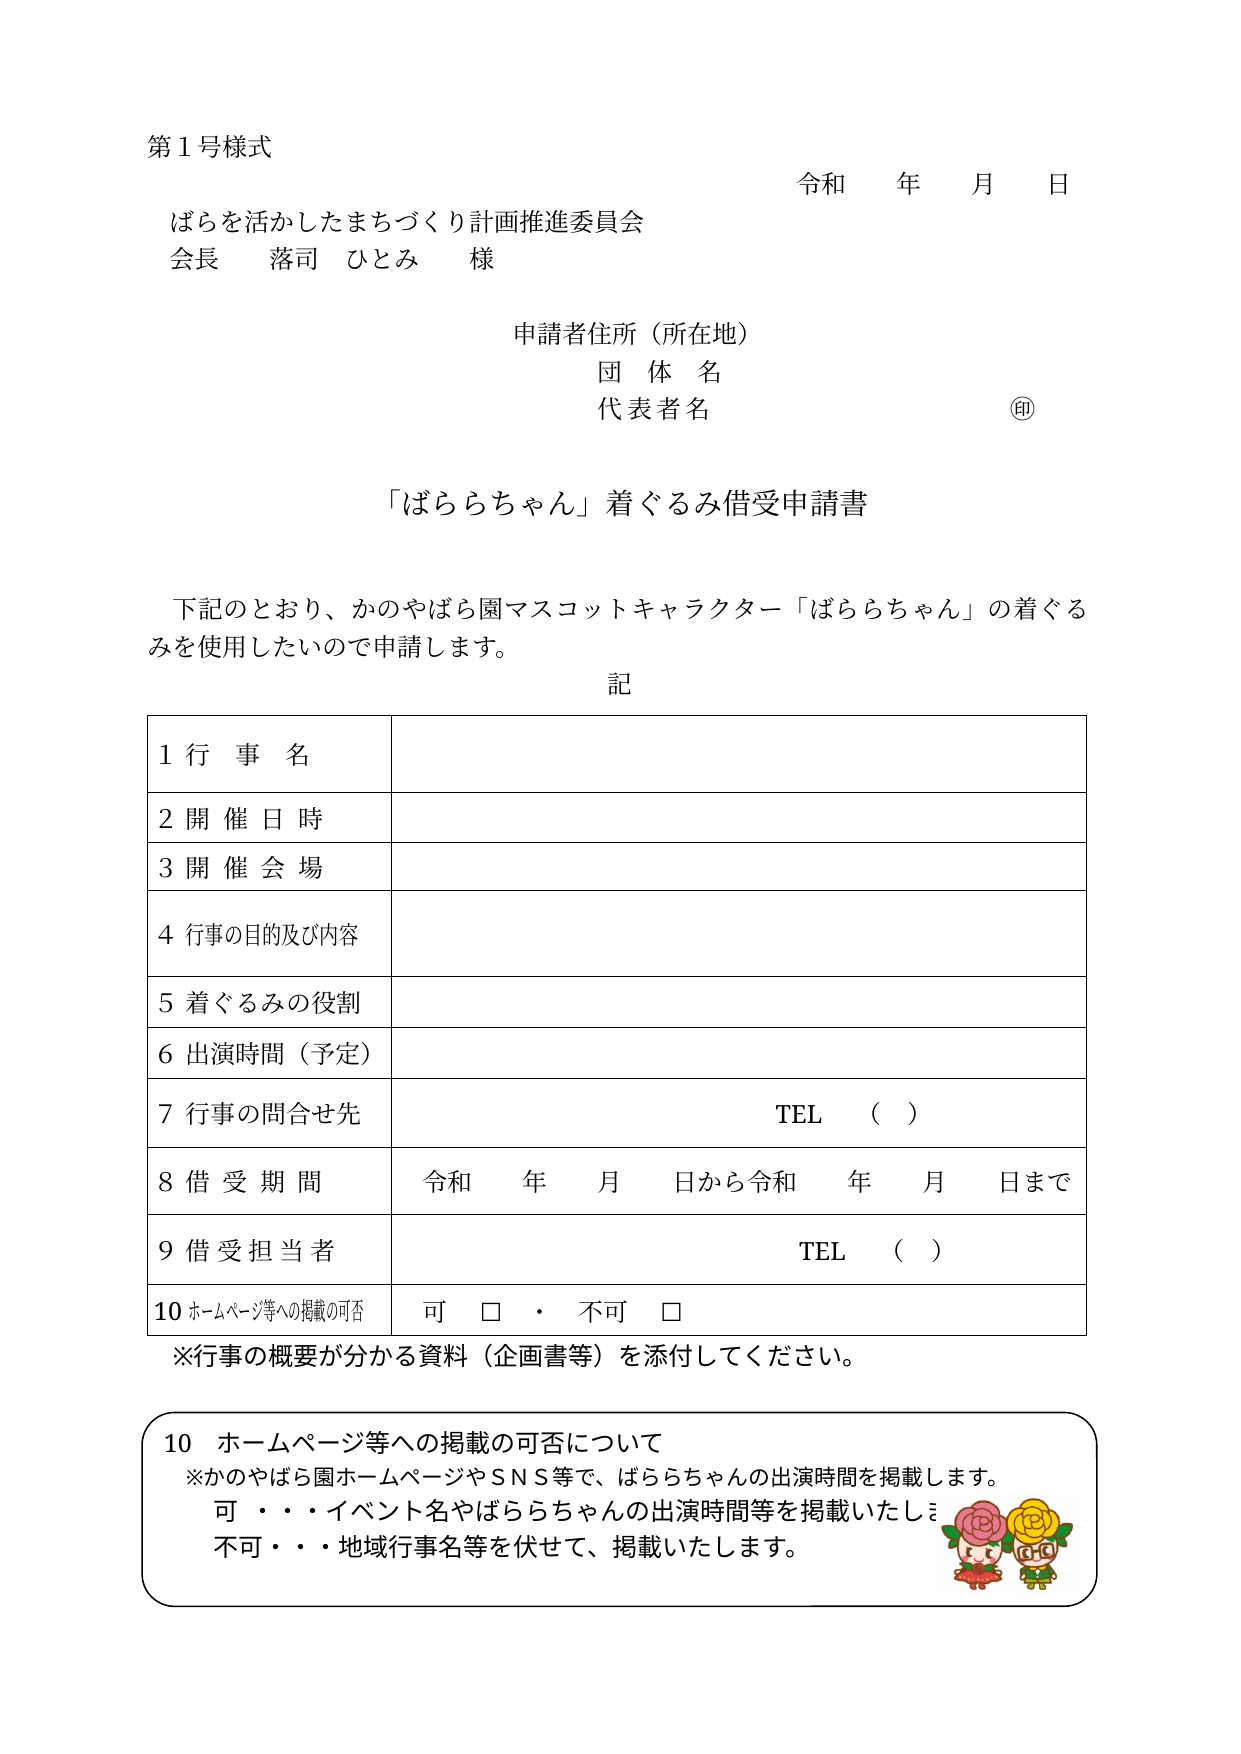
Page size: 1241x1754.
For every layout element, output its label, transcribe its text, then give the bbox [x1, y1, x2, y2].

table_cell ５ 着ぐるみの役割 [148, 977, 391, 1027]
text 「ばららちゃん」着ぐるみ借受申請書 [148, 464, 1092, 539]
table_cell [392, 843, 1086, 890]
text ばらを活かしたまちづくり計画推進委員会 [169, 202, 1092, 239]
table_cell ４ 行事の目的及び内容 [148, 891, 391, 976]
table_header １ 行事名 [148, 716, 391, 792]
text 申請者住所（所在地） [148, 314, 1092, 352]
text 代表者名 ㊞ [148, 389, 1092, 427]
table_cell ３ 開催会場 [148, 843, 391, 890]
text 第１号様式 [148, 127, 1092, 164]
text 令和 年 月 日 [148, 164, 1071, 202]
table_cell ６ 出演時間（予定） [148, 1028, 391, 1078]
text 下記のとおり、かのやばら園マスコットキャラクター「ばららちゃん」の着ぐるみを使用したいので申請します。 [148, 589, 1092, 664]
table_cell ８ 借受期間 [148, 1148, 391, 1214]
table_header [392, 716, 1086, 792]
table_cell 可 ・ 不可 [392, 1285, 1086, 1335]
text 会長 落司 ひとみ 様 [169, 239, 1092, 277]
table_cell [392, 793, 1086, 842]
table_cell [392, 891, 1086, 976]
text ※行事の概要が分かる資料（企画書等）を添付してください。 [148, 1336, 1092, 1374]
table_cell 10 ホームページ等への掲載の可否 [148, 1285, 391, 1335]
text 記 [148, 664, 1092, 702]
table_cell TEL （ ） [392, 1215, 1086, 1284]
table_cell 令和 年 月 日から令和 年 月 日まで [392, 1148, 1086, 1214]
table_cell ７ 行事の問合せ先 [148, 1079, 391, 1147]
table_cell [392, 1028, 1086, 1078]
picture [936, 1492, 1079, 1596]
table_cell TEL （ ） [392, 1079, 1086, 1147]
table_cell ９ 借受担当者 [148, 1215, 391, 1284]
table_cell [392, 977, 1086, 1027]
table_cell ２ 開催日時 [148, 793, 391, 842]
text 団 体 名 [148, 352, 1092, 389]
